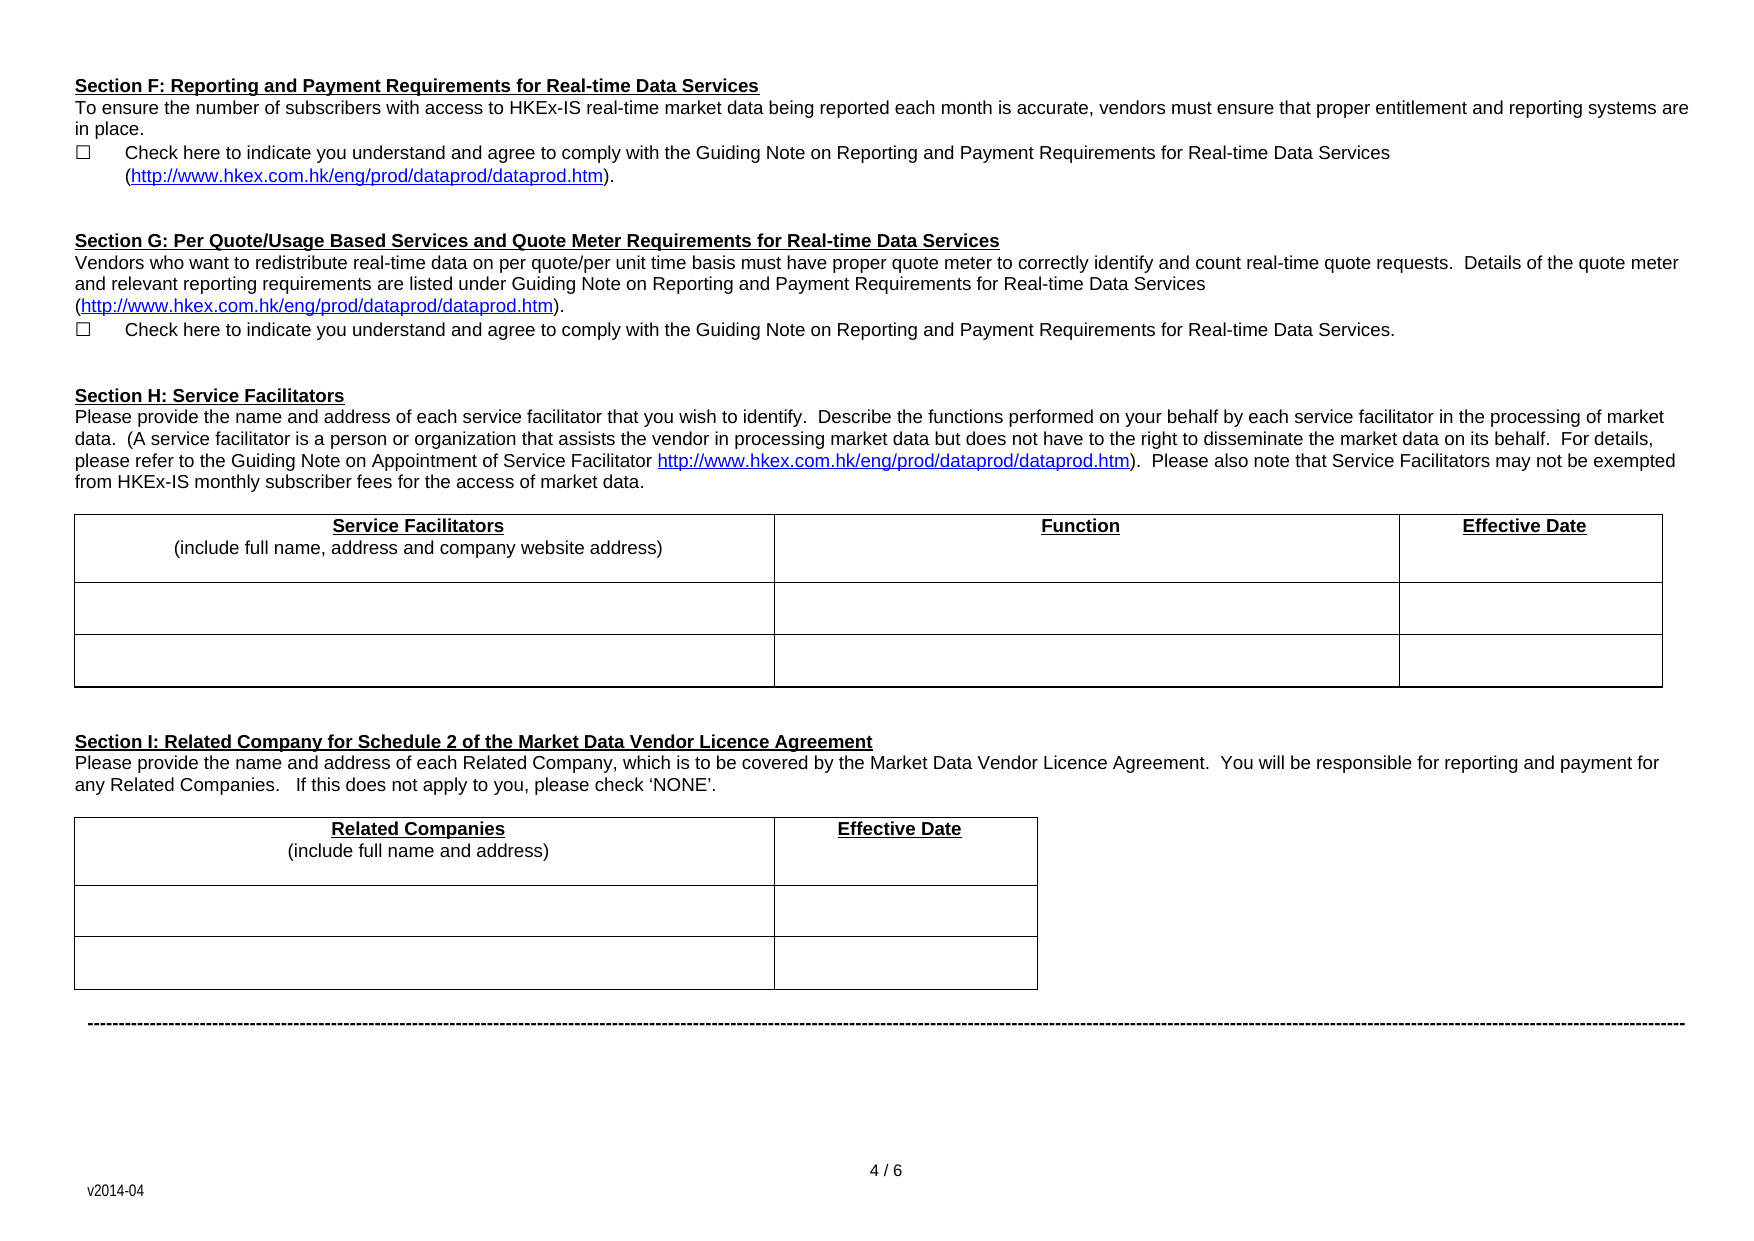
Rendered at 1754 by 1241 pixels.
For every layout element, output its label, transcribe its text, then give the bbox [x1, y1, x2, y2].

text Vendors who want to redistribute real-time data on per quote/per unit time basis must have proper quote meter to correctly identify and count real-time quote requests. Details of the quote meter and relevant reporting requirements are listed under Guiding Note on Reporting and Payment Requirements for Real-time Data Services (http://www.hkex.com.hk/eng/prod/dataprod/dataprod.htm). [74, 251, 1691, 316]
table_cell [75, 635, 774, 686]
table_cell [75, 937, 774, 989]
table_cell [75, 886, 774, 936]
table_cell [775, 583, 1399, 633]
text Section I: Related Company for Schedule 2 of the Market Data Vendor Licence Agreement [74, 731, 1691, 752]
text ---------------------------------------------------------------------------------------------------------------------------------------------------------------------------------------------------------------------------------------------------------------- [87, 1012, 1691, 1033]
text Please provide the name and address of each service facilitator that you wish to identify. Describe the functions performed on your behalf by each service facilitator in the processing of market data. (A service facilitator is a person or organization that assists the vendor in processing market data but does not have to the right to disseminate the market data on its behalf. For details, please refer to the Guiding Note on Appointment of Service Facilitator http://www.hkex.com.hk/eng/prod/dataprod/dataprod.htm). Please also note that Service Facilitators may not be exempted from HKEx-IS monthly subscriber fees for the access of market data. [74, 406, 1691, 493]
table_header Effective Date [1400, 515, 1662, 582]
text Section H: Service Facilitators [72, 385, 1691, 406]
text Please provide the name and address of each Related Company, which is to be covered by the Market Data Vendor Licence Agreement. You will be responsible for reporting and payment for any Related Companies. If this does not apply to you, please check ‘NONE’. [74, 752, 1691, 795]
text To ensure the number of subscribers with access to HKEx-IS real-time market data being reported each month is accurate, vendors must ensure that proper entitlement and reporting systems are in place. [74, 97, 1691, 140]
table_cell [775, 937, 1037, 989]
table_header Function [775, 515, 1399, 582]
text Check here to indicate you understand and agree to comply with the Guiding Note on Reporting and Payment Requirements for Real-time Data Services. [74, 316, 1691, 342]
table_header Service Facilitators (include full name, address and company website address) [75, 515, 774, 582]
text Section G: Per Quote/Usage Based Services and Quote Meter Requirements for Real-time Data Services [74, 230, 1691, 251]
table_header Effective Date [775, 818, 1037, 885]
table_cell [775, 886, 1037, 936]
text Section F: Reporting and Payment Requirements for Real-time Data Services [74, 75, 1691, 97]
table_header Related Companies (include full name and address) [75, 818, 774, 885]
table_cell [75, 583, 774, 633]
table_cell [1400, 635, 1662, 686]
text Check here to indicate you understand and agree to comply with the Guiding Note on Reporting and Payment Requirements for Real-time Data Services (http://www.hkex.com.hk/eng/prod/dataprod/dataprod.htm). [74, 140, 1691, 187]
table_cell [775, 635, 1399, 686]
table_cell [1400, 583, 1662, 633]
